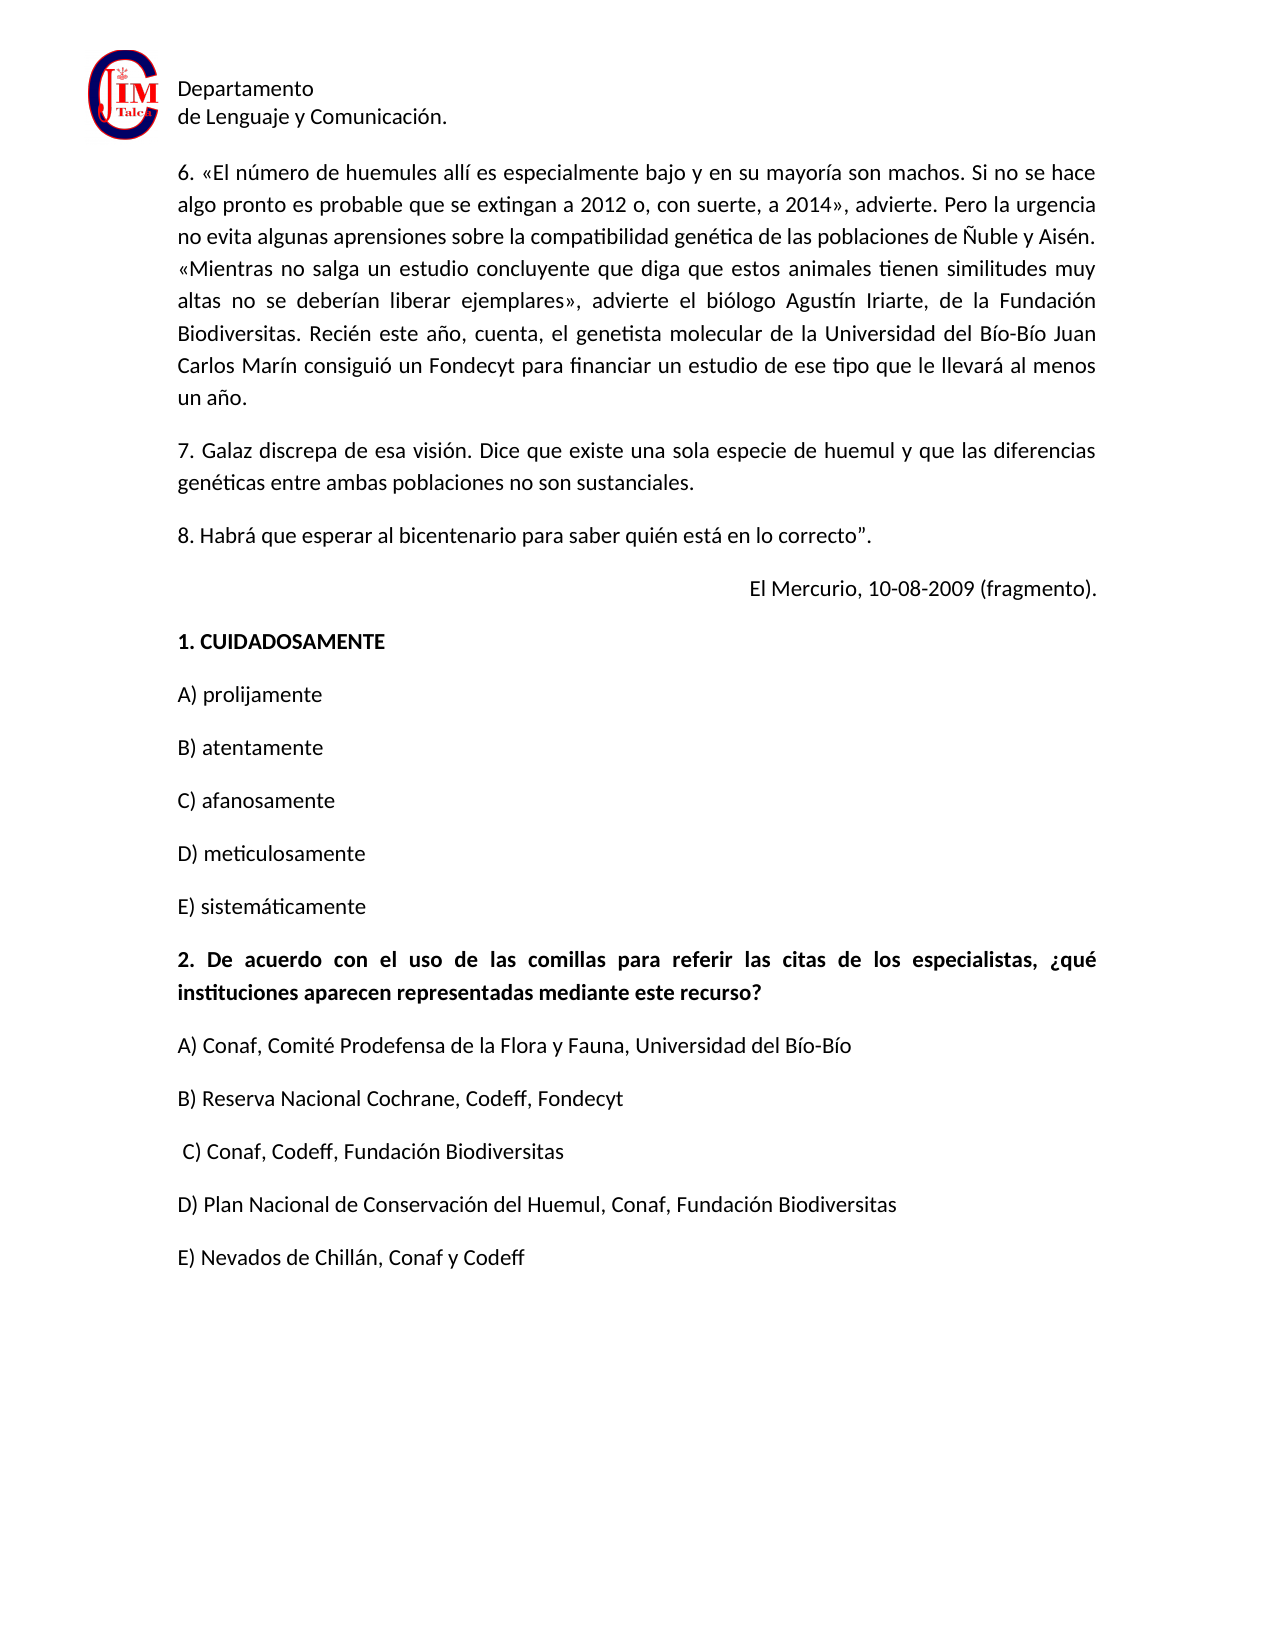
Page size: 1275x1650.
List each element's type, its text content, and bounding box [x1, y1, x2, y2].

text El Mercurio, 10-08-2009 (fragmento). [177, 574, 1098, 602]
text A) prolijamente [177, 680, 1098, 708]
text C) afanosamente [177, 786, 1098, 814]
picture [83, 50, 159, 146]
text C) Conaf, Codeff, Fundación Biodiversitas [177, 1137, 1098, 1165]
text 2. De acuerdo con el uso de las comillas para referir las citas de los especialistas, ¿qué instituciones aparecen representadas mediante este recurso? [177, 946, 1098, 1006]
text E) Nevados de Chillán, Conaf y Codeff [177, 1243, 1098, 1271]
text 1. CUIDADOSAMENTE [177, 627, 1098, 655]
text E) sistemáticamente [177, 892, 1098, 921]
text B) atentamente [177, 733, 1098, 761]
text B) Reserva Nacional Cochrane, Codeff, Fondecyt [177, 1084, 1098, 1112]
text D) meticulosamente [177, 839, 1098, 867]
text D) Plan Nacional de Conservación del Huemul, Conaf, Fundación Biodiversitas [177, 1190, 1098, 1218]
text 8. Habrá que esperar al bicentenario para saber quién está en lo correcto”. [177, 521, 1098, 549]
text 7. Galaz discrepa de esa visión. Dice que existe una sola especie de huemul y que las diferencias genéticas entre ambas poblaciones no son sustanciales. [177, 436, 1098, 496]
text A) Conaf, Comité Prodefensa de la Flora y Fauna, Universidad del Bío-Bío [177, 1031, 1098, 1059]
text 6. «El número de huemules allí es especialmente bajo y en su mayoría son machos. Si no se hace algo pronto es probable que se extingan a 2012 o, con suerte, a 2014», advierte. Pero la urgencia no evita algunas aprensiones sobre la compatibilidad genética de las poblaciones de Ñuble y Aisén. «Mientras no salga un estudio concluyente que diga que estos animales tienen similitudes muy altas no se deberían liberar ejemplares», advierte el biólogo Agustín Iriarte, de la Fundación Biodiversitas. Recién este año, cuenta, el genetista molecular de la Universidad del Bío-Bío Juan Carlos Marín consiguió un Fondecyt para financiar un estudio de ese tipo que le llevará al menos un año. [177, 158, 1098, 411]
